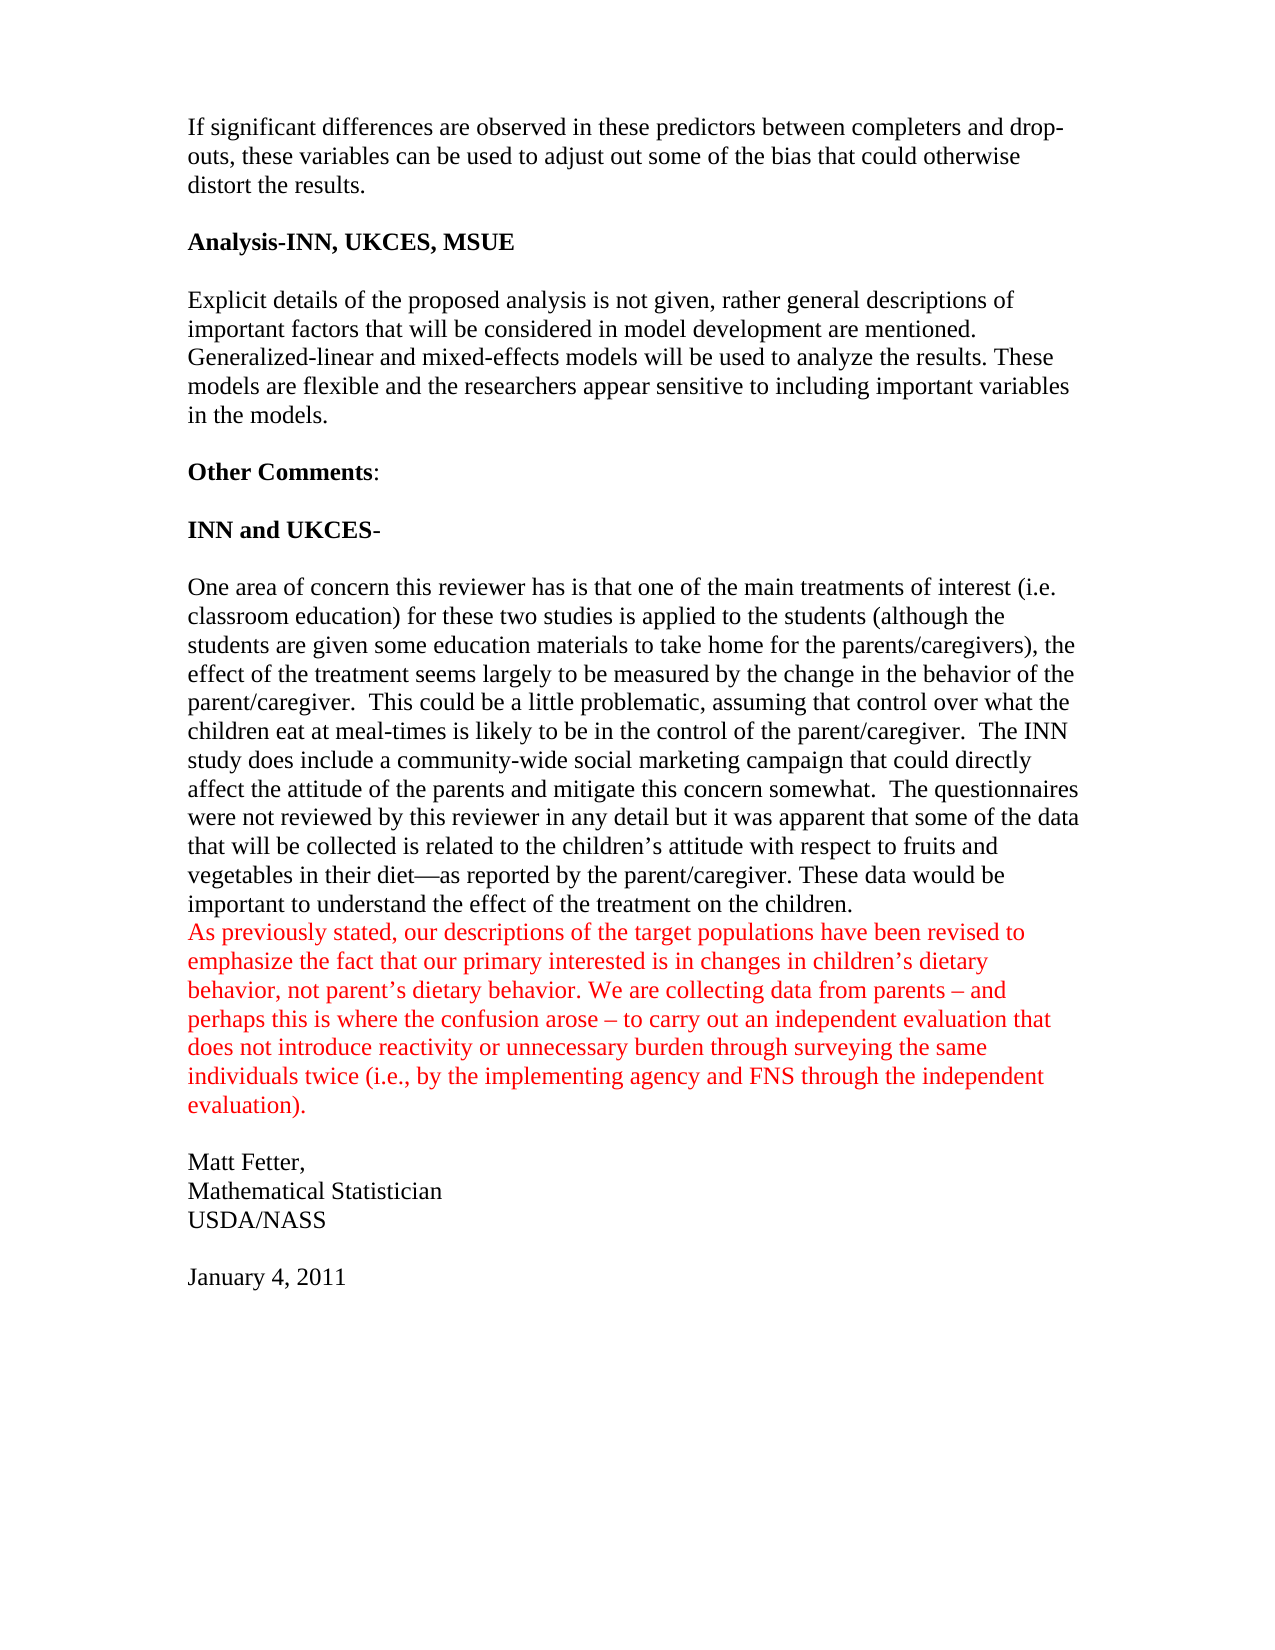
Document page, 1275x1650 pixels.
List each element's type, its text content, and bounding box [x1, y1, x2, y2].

text Analysis-INN, UKCES, MSUE [187, 227, 1087, 256]
text January 4, 2011 [187, 1262, 1087, 1291]
text Mathematical Statistician [187, 1176, 1087, 1205]
text As previously stated, our descriptions of the target populations have been revised to emphasize the fact that our primary interested is in changes in children’s dietary behavior, not parent’s dietary behavior. We are collecting data from parents – and perhaps this is where the confusion arose – to carry out an independent evaluation that does not introduce reactivity or unnecessary burden through surveying the same individuals twice (i.e., by the implementing agency and FNS through the independent evaluation). [187, 917, 1087, 1119]
text INN and UKCES- [187, 515, 1087, 544]
text Other Comments: [187, 457, 1087, 486]
text Explicit details of the proposed analysis is not given, rather general descriptions of important factors that will be considered in model development are mentioned. Generalized-linear and mixed-effects models will be used to analyze the results. These models are flexible and the researchers appear sensitive to including important variables in the models. [187, 285, 1087, 429]
text If significant differences are observed in these predictors between completers and drop-outs, these variables can be used to adjust out some of the bias that could otherwise distort the results. [187, 112, 1087, 199]
text One area of concern this reviewer has is that one of the main treatments of interest (i.e. classroom education) for these two studies is applied to the students (although the students are given some education materials to take home for the parents/caregivers), the effect of the treatment seems largely to be measured by the change in the behavior of the parent/caregiver. This could be a little problematic, assuming that control over what the children eat at meal-times is likely to be in the control of the parent/caregiver. The INN study does include a community-wide social marketing campaign that could directly affect the attitude of the parents and mitigate this concern somewhat. The questionnaires were not reviewed by this reviewer in any detail but it was apparent that some of the data that will be collected is related to the children’s attitude with respect to fruits and vegetables in their diet—as reported by the parent/caregiver. These data would be important to understand the effect of the treatment on the children. [187, 572, 1087, 917]
text Matt Fetter, [187, 1147, 1087, 1176]
text USDA/NASS [187, 1205, 1087, 1234]
